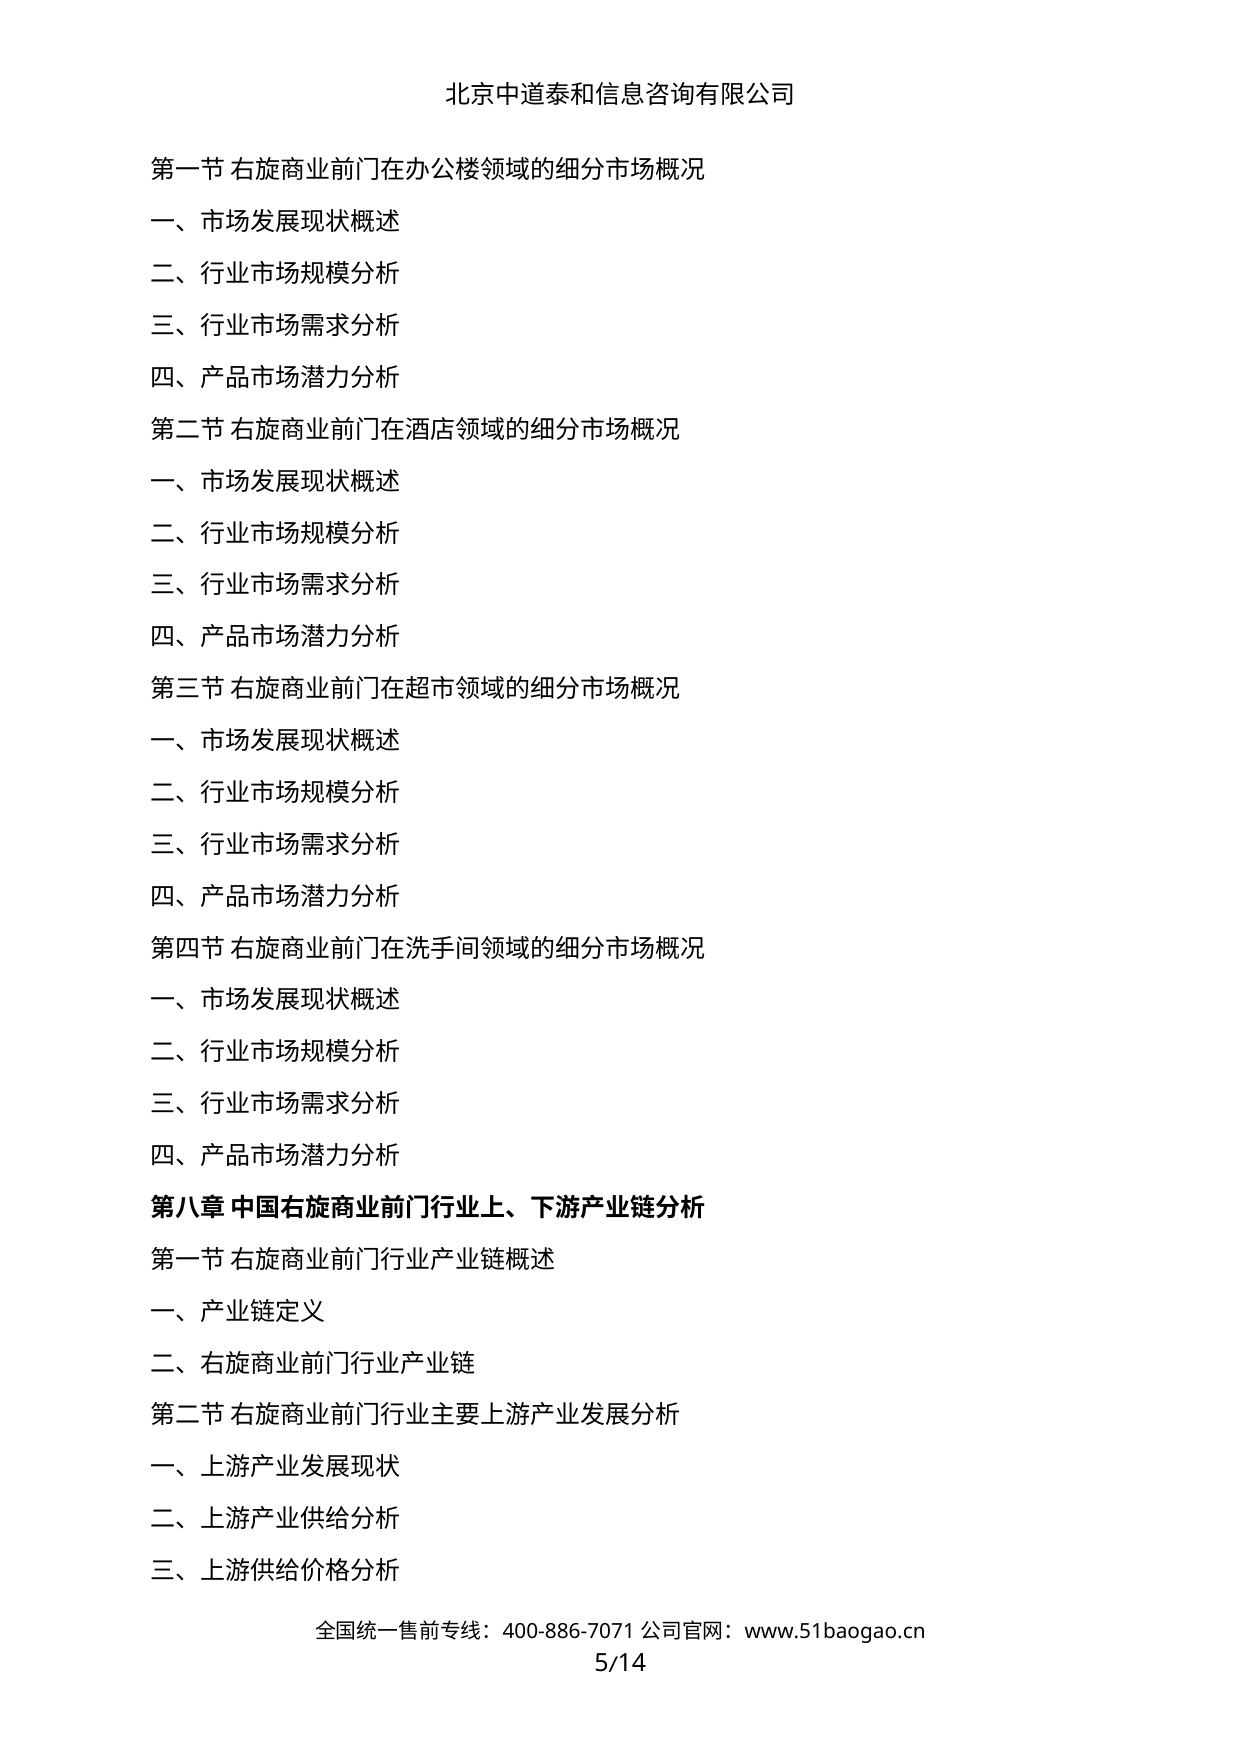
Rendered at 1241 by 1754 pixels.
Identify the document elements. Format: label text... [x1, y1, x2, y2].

text 第三节 右旋商业前门在超市领域的细分市场概况 [150, 669, 1090, 705]
text 三、行业市场需求分析 [150, 1084, 1090, 1120]
text 三、上游供给价格分析 [150, 1551, 1090, 1587]
text 四、产品市场潜力分析 [150, 1136, 1090, 1172]
text 第八章 中国右旋商业前门行业上、下游产业链分析 [150, 1187, 1090, 1224]
text 四、产品市场潜力分析 [150, 876, 1090, 912]
text 一、上游产业发展现状 [150, 1447, 1090, 1483]
text 第一节 右旋商业前门在办公楼领域的细分市场概况 [150, 150, 1090, 186]
text 二、行业市场规模分析 [150, 1032, 1090, 1068]
text 第四节 右旋商业前门在洗手间领域的细分市场概况 [150, 928, 1090, 964]
text 三、行业市场需求分析 [150, 824, 1090, 861]
text 二、行业市场规模分析 [150, 772, 1090, 809]
text 三、行业市场需求分析 [150, 306, 1090, 342]
text 一、市场发展现状概述 [150, 721, 1090, 757]
text 二、行业市场规模分析 [150, 254, 1090, 290]
text 四、产品市场潜力分析 [150, 617, 1090, 653]
text 第一节 右旋商业前门行业产业链概述 [150, 1239, 1090, 1276]
text 二、行业市场规模分析 [150, 513, 1090, 549]
text 四、产品市场潜力分析 [150, 357, 1090, 394]
text 二、右旋商业前门行业产业链 [150, 1343, 1090, 1379]
text 三、行业市场需求分析 [150, 565, 1090, 601]
text 第二节 右旋商业前门在酒店领域的细分市场概况 [150, 409, 1090, 446]
text 第二节 右旋商业前门行业主要上游产业发展分析 [150, 1395, 1090, 1431]
text 一、市场发展现状概述 [150, 461, 1090, 497]
text 一、市场发展现状概述 [150, 202, 1090, 238]
text 二、上游产业供给分析 [150, 1499, 1090, 1535]
text 一、市场发展现状概述 [150, 980, 1090, 1016]
text 一、产业链定义 [150, 1291, 1090, 1327]
